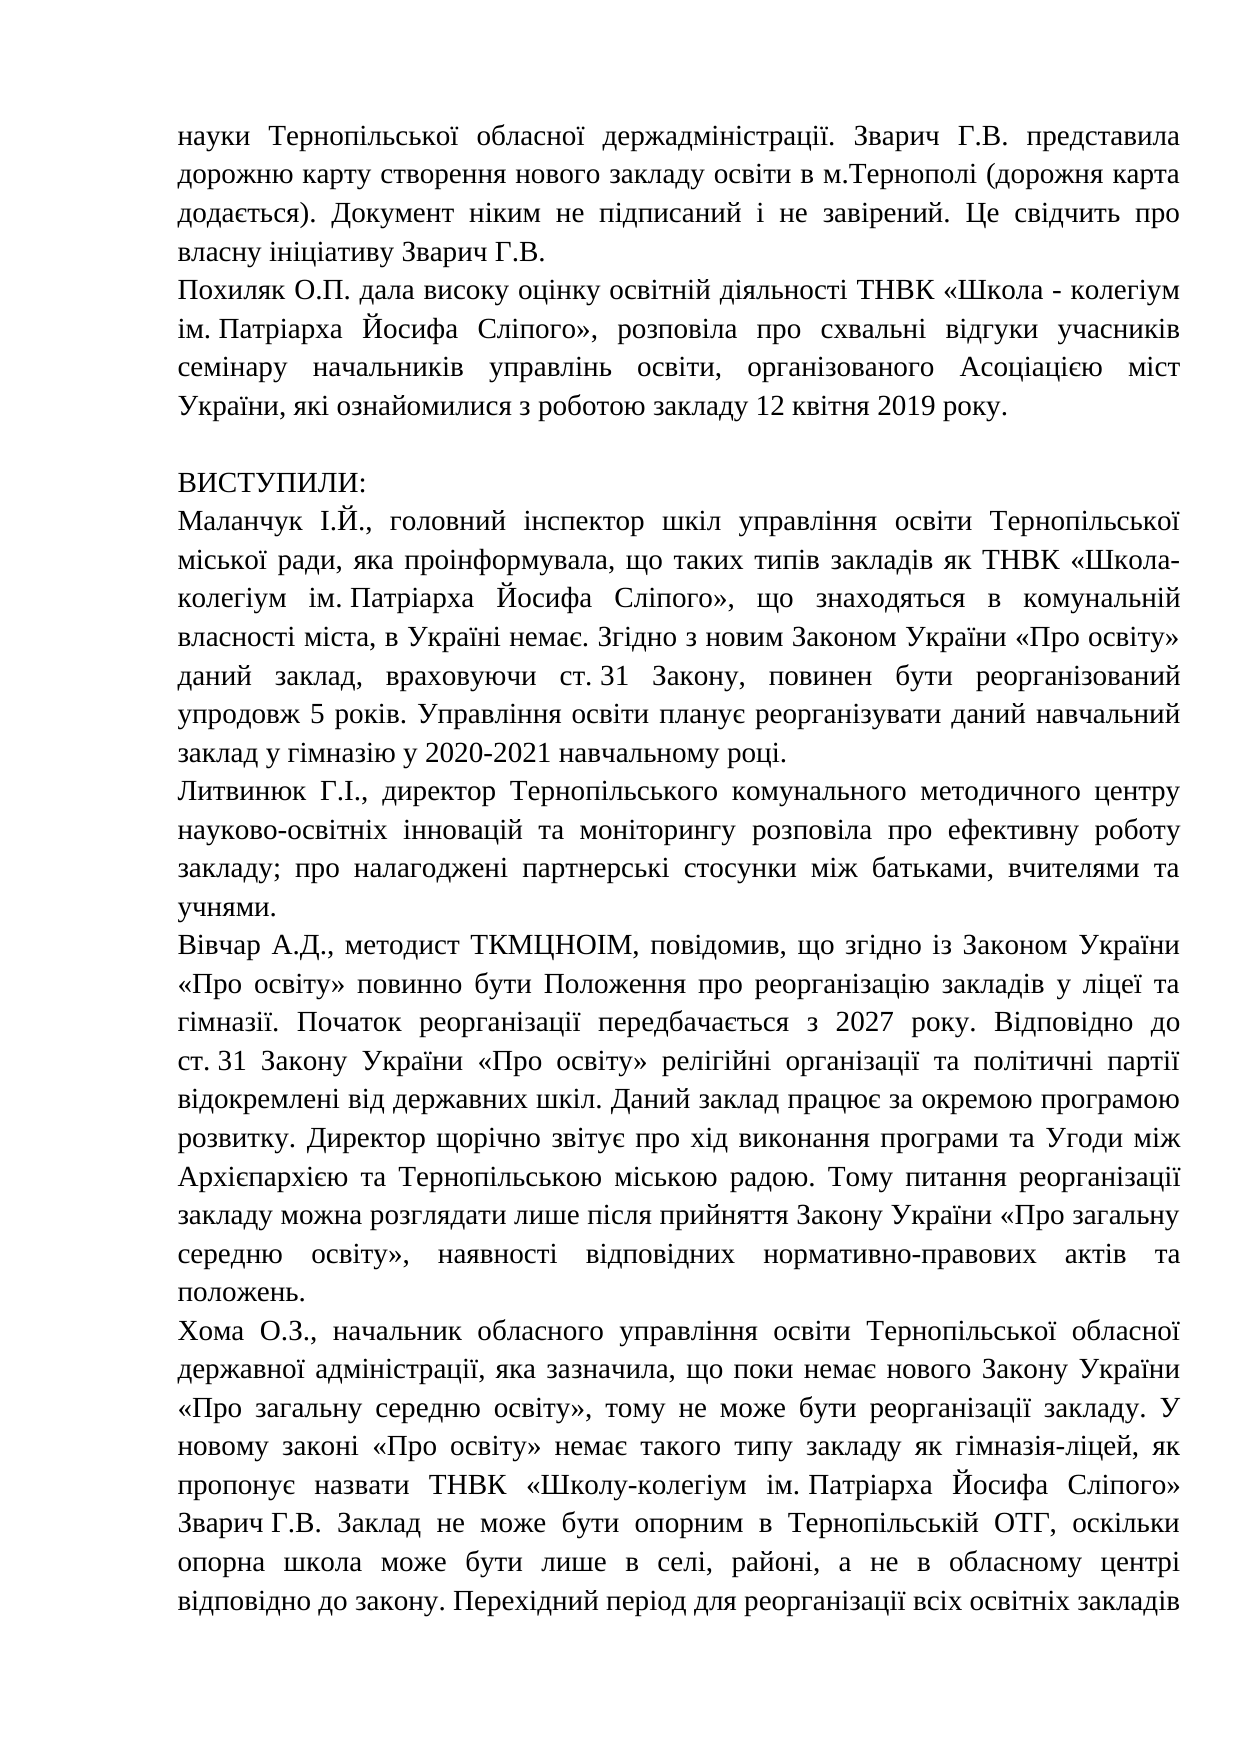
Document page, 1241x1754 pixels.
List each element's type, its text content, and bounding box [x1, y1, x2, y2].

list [177, 1313, 1181, 1616]
text Литвинюк Г.І., директор Тернопільського комунального методичного центру науково-освітніх інновацій та моніторингу розповіла про ефективну роботу закладу; про налагоджені партнерські стосунки між батьками, вчителями та учнями. [177, 773, 1181, 922]
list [177, 118, 1181, 267]
text Маланчук І.Й., головний інспектор шкіл управління освіти Тернопільської міської ради, яка проінформувала, що таких типів закладів як ТНВК «Школа- колегіум ім. Патріарха Йосифа Сліпого», що знаходяться в комунальній власності міста, в Україні немає. Згідно з новим Законом України «Про освіту» даний заклад, враховуючи ст. 31 Закону, повинен бути реорганізований упродовж 5 років. Управління освіти планує реорганізувати даний навчальний заклад у гімназію у 2020-2021 навчальному році. [177, 503, 1181, 768]
list Вівчар А.Д., методист ТКМЦНОІМ, повідомив, що згідно із Законом України «Про освіту» повинно бути Положення про реорганізацію закладів у ліцеї та гімназії. Початок реорганізації передбачається з 2027 року. Відповідно до ст. 31 Закону України «Про освіту» релігійні організації та політичні партії відокремлені від державних шкіл. Даний заклад працює за окремою програмою розвитку. Директор щорічно звітує про хід виконання програми та Угоди між Архієпархією та Тернопільською міською радою. Тому питання реорганізації закладу можна розглядати лише після прийняття Закону України «Про загальну середню освіту», наявності відповідних нормативно-правових актів та положень. [177, 927, 1181, 1308]
text ВИСТУПИЛИ: [177, 465, 1181, 498]
list Похиляк О.П. дала високу оцінку освітній діяльності ТНВК «Школа - колегіум ім. Патріарха Йосифа Сліпого», розповіла про схвальні відгуки учасників семінару начальників управлінь освіти, організованого Асоціацією міст України, які ознайомилися з роботою закладу 12 квітня 2019 року. [177, 272, 1181, 421]
